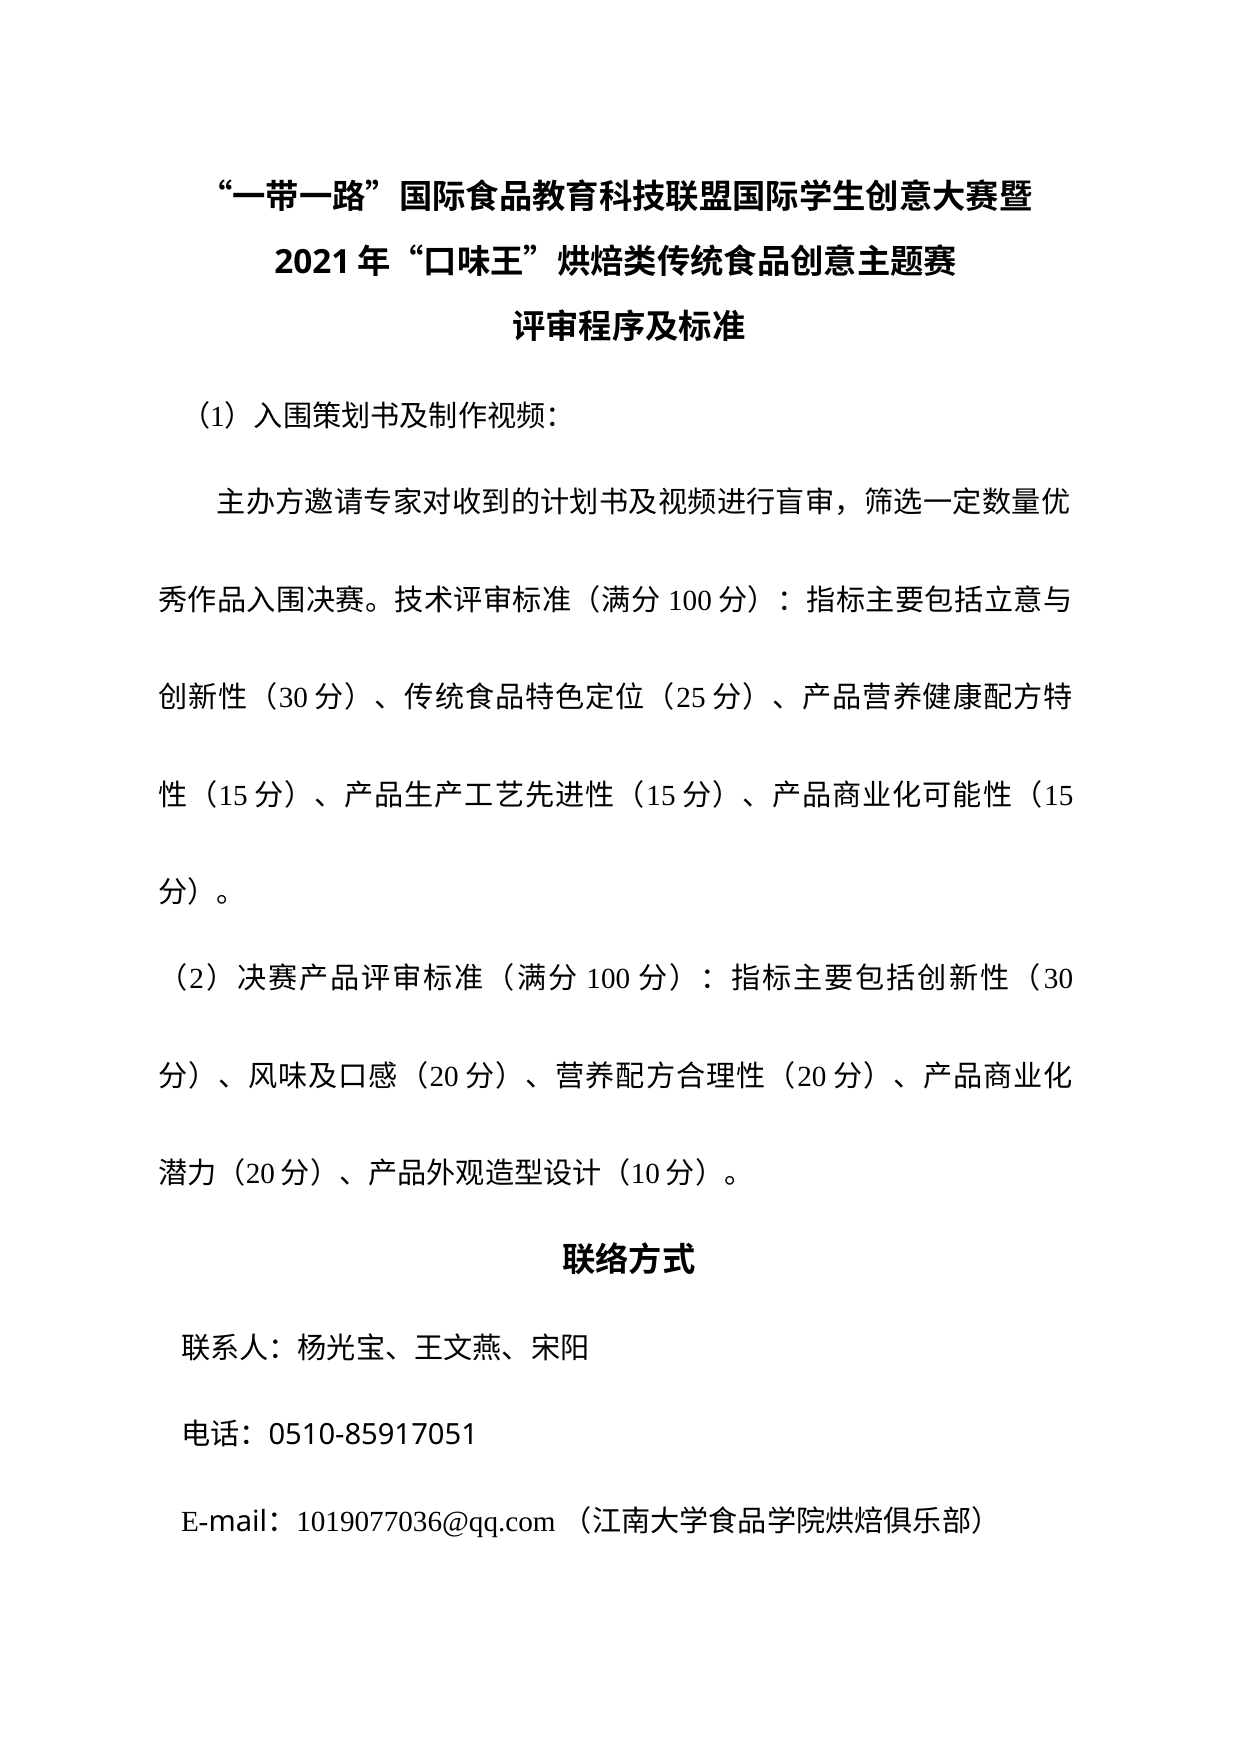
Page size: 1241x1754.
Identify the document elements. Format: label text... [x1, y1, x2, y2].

text （2）决赛产品评审标准（满分100分）：指标主要包括创新性（30分）、风味及口感（20分）、营养配方合理性（20分）、产品商业化潜力（20分）、产品外观造型设计（10分）。 [158, 943, 1073, 1203]
list mail：1019077036@qq.com （江南大学食品学院烘焙俱乐部） [158, 1486, 1073, 1551]
text （1）入围策划书及制作视频： [158, 381, 1073, 446]
text 联络方式 [158, 1224, 1073, 1289]
text 主办方邀请专家对收到的计划书及视频进行盲审，筛选一定数量优秀作品入围决赛。技术评审标准（满分100分）：指标主要包括立意与创新性（30分）、传统食品特色定位（25分）、产品营养健康配方特性（15分）、产品生产工艺先进性（15分）、产品商业化可能性（15分）。 [158, 467, 1073, 922]
text 联系人：杨光宝、王文燕、宋阳 [158, 1313, 1073, 1378]
text 电话：0510-85917051 [158, 1400, 1073, 1465]
text “一带一路”国际食品教育科技联盟国际学生创意大赛暨2021年“口味王”烘焙类传统食品创意主题赛 [158, 162, 1073, 292]
text 评审程序及标准 [158, 292, 1073, 357]
